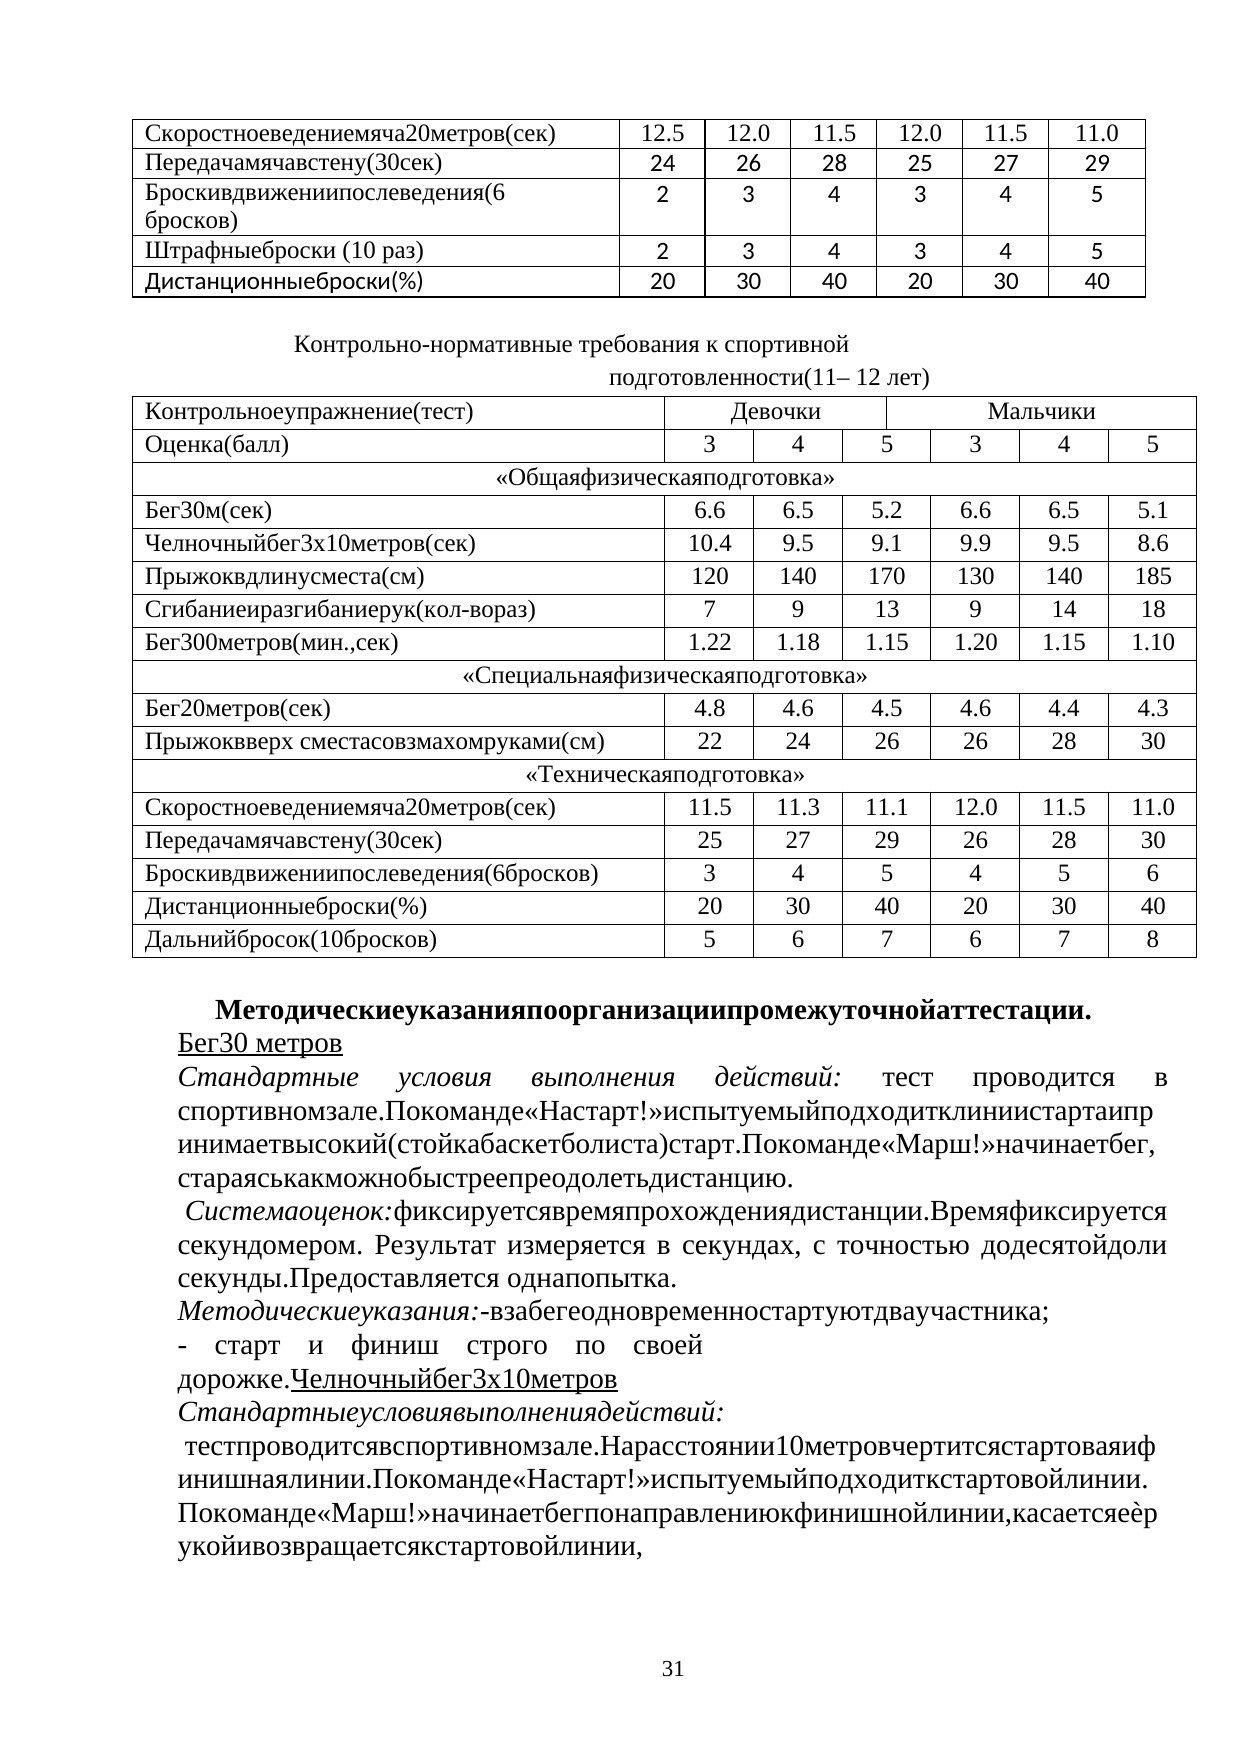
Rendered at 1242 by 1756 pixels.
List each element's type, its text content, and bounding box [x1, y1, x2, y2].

table_cell 2 [620, 179, 704, 235]
table_cell 5 [843, 859, 930, 891]
table_cell 130 [931, 562, 1019, 594]
table_cell 40 [1109, 892, 1196, 924]
table_cell 18 [1109, 595, 1196, 627]
table_cell 10.4 [665, 529, 753, 561]
table_cell Бег20метров(сек) [133, 694, 664, 726]
table_cell 3 [931, 430, 1019, 462]
table_cell 40 [791, 267, 876, 296]
table_cell 28 [1020, 727, 1108, 759]
table_cell 7 [1020, 925, 1108, 957]
table_cell 30 [1109, 826, 1196, 858]
table_header 12.0 [877, 120, 962, 148]
text Стандартныеусловиявыполнениядействий: [177, 1394, 1210, 1428]
table_header 11.5 [963, 120, 1048, 148]
text - старт и финиш строго по своей дорожке.Челночныйбег3х10метров [177, 1327, 703, 1394]
table_cell 25 [665, 826, 753, 858]
table_cell 28 [791, 149, 876, 178]
table_cell 140 [1020, 562, 1108, 594]
table_cell 26 [843, 727, 930, 759]
table_cell Скоростноеведениемяча20метров(сек) [133, 793, 664, 825]
table_cell 4 [754, 859, 842, 891]
table_cell 20 [877, 267, 962, 296]
text Системаоценок:фиксируетсявремяпрохождениядистанции.Времяфиксируется секундомером. Результат измеряется в секундах, с точностью додесятойдоли секунды.Предоставляется однапопытка. [177, 1193, 1168, 1294]
table_cell 4.8 [665, 694, 753, 726]
table_cell 5 [1020, 859, 1108, 891]
table_cell 185 [1109, 562, 1196, 594]
table_header 11.5 [791, 120, 876, 148]
table_cell 1.15 [1020, 628, 1108, 660]
table_cell 6 [754, 925, 842, 957]
table_cell Дальнийбросок(10бросков) [133, 925, 664, 957]
table_cell 7 [665, 595, 753, 627]
table_cell Бег300метров(мин.,сек) [133, 628, 664, 660]
table_cell Бег30м(сек) [133, 496, 664, 528]
table_header Мальчики [887, 397, 1196, 429]
table_cell Сгибаниеиразгибаниерук(кол-вораз) [133, 595, 664, 627]
table_cell 7 [843, 925, 930, 957]
table_cell «Техническаяподготовка» [133, 760, 1196, 792]
table_cell 9.1 [843, 529, 930, 561]
table_cell 11.0 [1109, 793, 1196, 825]
table_cell «Общаяфизическаяподготовка» [133, 463, 1196, 495]
table_cell 3 [706, 179, 790, 235]
table_cell Штрафныеброски (10 раз) [133, 236, 619, 266]
table_cell 140 [754, 562, 842, 594]
table_cell Прыжоквдлинусместа(см) [133, 562, 664, 594]
table_cell 30 [963, 267, 1048, 296]
table_cell 9 [931, 595, 1019, 627]
text Методическиеуказанияпоорганизациипромежуточнойаттестации. [215, 993, 1210, 1026]
table_cell 24 [754, 727, 842, 759]
table_cell 6.6 [665, 496, 753, 528]
table_cell 11.3 [754, 793, 842, 825]
table_cell 26 [931, 826, 1019, 858]
table_cell 12.0 [931, 793, 1019, 825]
table_cell 26 [706, 149, 790, 178]
table_cell 4 [963, 179, 1048, 235]
table_cell 1.18 [754, 628, 842, 660]
table_cell 4 [963, 236, 1048, 266]
table_cell 5 [1109, 430, 1196, 462]
table_cell 1.20 [931, 628, 1019, 660]
table_cell 30 [1020, 892, 1108, 924]
table_cell «Специальнаяфизическаяподготовка» [133, 661, 1196, 693]
table_cell 120 [665, 562, 753, 594]
table_header 12.5 [620, 120, 704, 148]
text Контрольно-нормативные требования к спортивной подготовленности(11– 12 лет) [293, 329, 1052, 391]
table_cell Дистанционныеброски(%) [133, 267, 619, 296]
table_cell Передачамячавстену(30сек) [133, 826, 664, 858]
table_cell 8.6 [1109, 529, 1196, 561]
table_cell 9 [754, 595, 842, 627]
table_cell 24 [620, 149, 704, 178]
table_cell 40 [1049, 267, 1145, 296]
table_cell 20 [665, 892, 753, 924]
table_cell 5 [843, 430, 930, 462]
table_cell 30 [706, 267, 790, 296]
table_cell 29 [1049, 149, 1145, 178]
table_cell 3 [877, 236, 962, 266]
table_cell 5 [1049, 236, 1145, 266]
table_cell 3 [665, 859, 753, 891]
table_cell 2 [620, 236, 704, 266]
table_cell 8 [1109, 925, 1196, 957]
table_cell 30 [754, 892, 842, 924]
table_cell 1.22 [665, 628, 753, 660]
table_cell Прыжоквверх сместасовзмахомруками(см) [133, 727, 664, 759]
table_cell 9.5 [1020, 529, 1108, 561]
table_cell Броскивдвижениипослеведения(6бросков) [133, 859, 664, 891]
table_cell 5 [665, 925, 753, 957]
table_cell 3 [665, 430, 753, 462]
table_cell 11.5 [1020, 793, 1108, 825]
table_cell Оценка(балл) [133, 430, 664, 462]
table_cell Челночныйбег3х10метров(сек) [133, 529, 664, 561]
table_cell 9.9 [931, 529, 1019, 561]
table_cell 4 [1020, 430, 1108, 462]
table_cell 27 [963, 149, 1048, 178]
table_cell 20 [931, 892, 1019, 924]
table_cell 4.6 [931, 694, 1019, 726]
table_cell 28 [1020, 826, 1108, 858]
table_cell 25 [877, 149, 962, 178]
table_cell 27 [754, 826, 842, 858]
table_cell 4.3 [1109, 694, 1196, 726]
text Методическиеуказания:-взабегеодновременностартуютдваучастника; [177, 1294, 1210, 1327]
table_cell 4 [931, 859, 1019, 891]
table_cell 6.5 [1020, 496, 1108, 528]
table_cell 6.5 [754, 496, 842, 528]
table_cell 4.4 [1020, 694, 1108, 726]
table_header Контрольноеупражнение(тест) [133, 397, 664, 429]
text Стандартные условия выполнения действий: тест проводится в спортивномзале.Покоманде«Настарт!»испытуемыйподходитклиниистартаипринимаетвысокий(стойкабаскетболиста)старт.Покоманде«Марш!»начинаетбег,стараяськакможнобыстреепреодолетьдистанцию. [177, 1059, 1168, 1193]
table_cell 4 [791, 236, 876, 266]
table_cell 5 [1049, 179, 1145, 235]
table_cell 14 [1020, 595, 1108, 627]
table_cell 4.5 [843, 694, 930, 726]
table_cell 22 [665, 727, 753, 759]
table_cell Передачамячавстену(30сек) [133, 149, 619, 178]
table_cell 6.6 [931, 496, 1019, 528]
table_cell Дистанционныеброски(%) [133, 892, 664, 924]
text тестпроводитсявспортивномзале.Нарасстоянии10метровчертитсястартоваяифинишнаялинии.Покоманде«Настарт!»испытуемыйподходиткстартовойлинии.Покоманде«Марш!»начинаетбегпонаправлениюкфинишнойлинии,касаетсяеѐрукойивозвращаетсякстартовойлинии, [177, 1428, 1168, 1562]
table_cell 30 [1109, 727, 1196, 759]
table_cell 9.5 [754, 529, 842, 561]
table_cell 170 [843, 562, 930, 594]
table_cell 6 [931, 925, 1019, 957]
table_header 12.0 [706, 120, 790, 148]
table_cell Броскивдвижениипослеведения(6 бросков) [133, 179, 619, 235]
table_cell 11.1 [843, 793, 930, 825]
table_cell 4.6 [754, 694, 842, 726]
table_header 11.0 [1049, 120, 1145, 148]
table_cell 1.15 [843, 628, 930, 660]
table_cell 4 [791, 179, 876, 235]
table_header Скоростноеведениемяча20метров(сек) [133, 120, 619, 148]
table_cell 1.10 [1109, 628, 1196, 660]
table_cell 6 [1109, 859, 1196, 891]
text Бег30 метров [177, 1026, 1210, 1059]
table_cell 13 [843, 595, 930, 627]
table_header Девочки [665, 397, 886, 429]
table_cell 4 [754, 430, 842, 462]
table_cell 40 [843, 892, 930, 924]
table_cell 26 [931, 727, 1019, 759]
table_cell 5.2 [843, 496, 930, 528]
table_cell 29 [843, 826, 930, 858]
table_cell 20 [620, 267, 704, 296]
table_cell 3 [706, 236, 790, 266]
table_cell 3 [877, 179, 962, 235]
table_cell 5.1 [1109, 496, 1196, 528]
table_cell 11.5 [665, 793, 753, 825]
